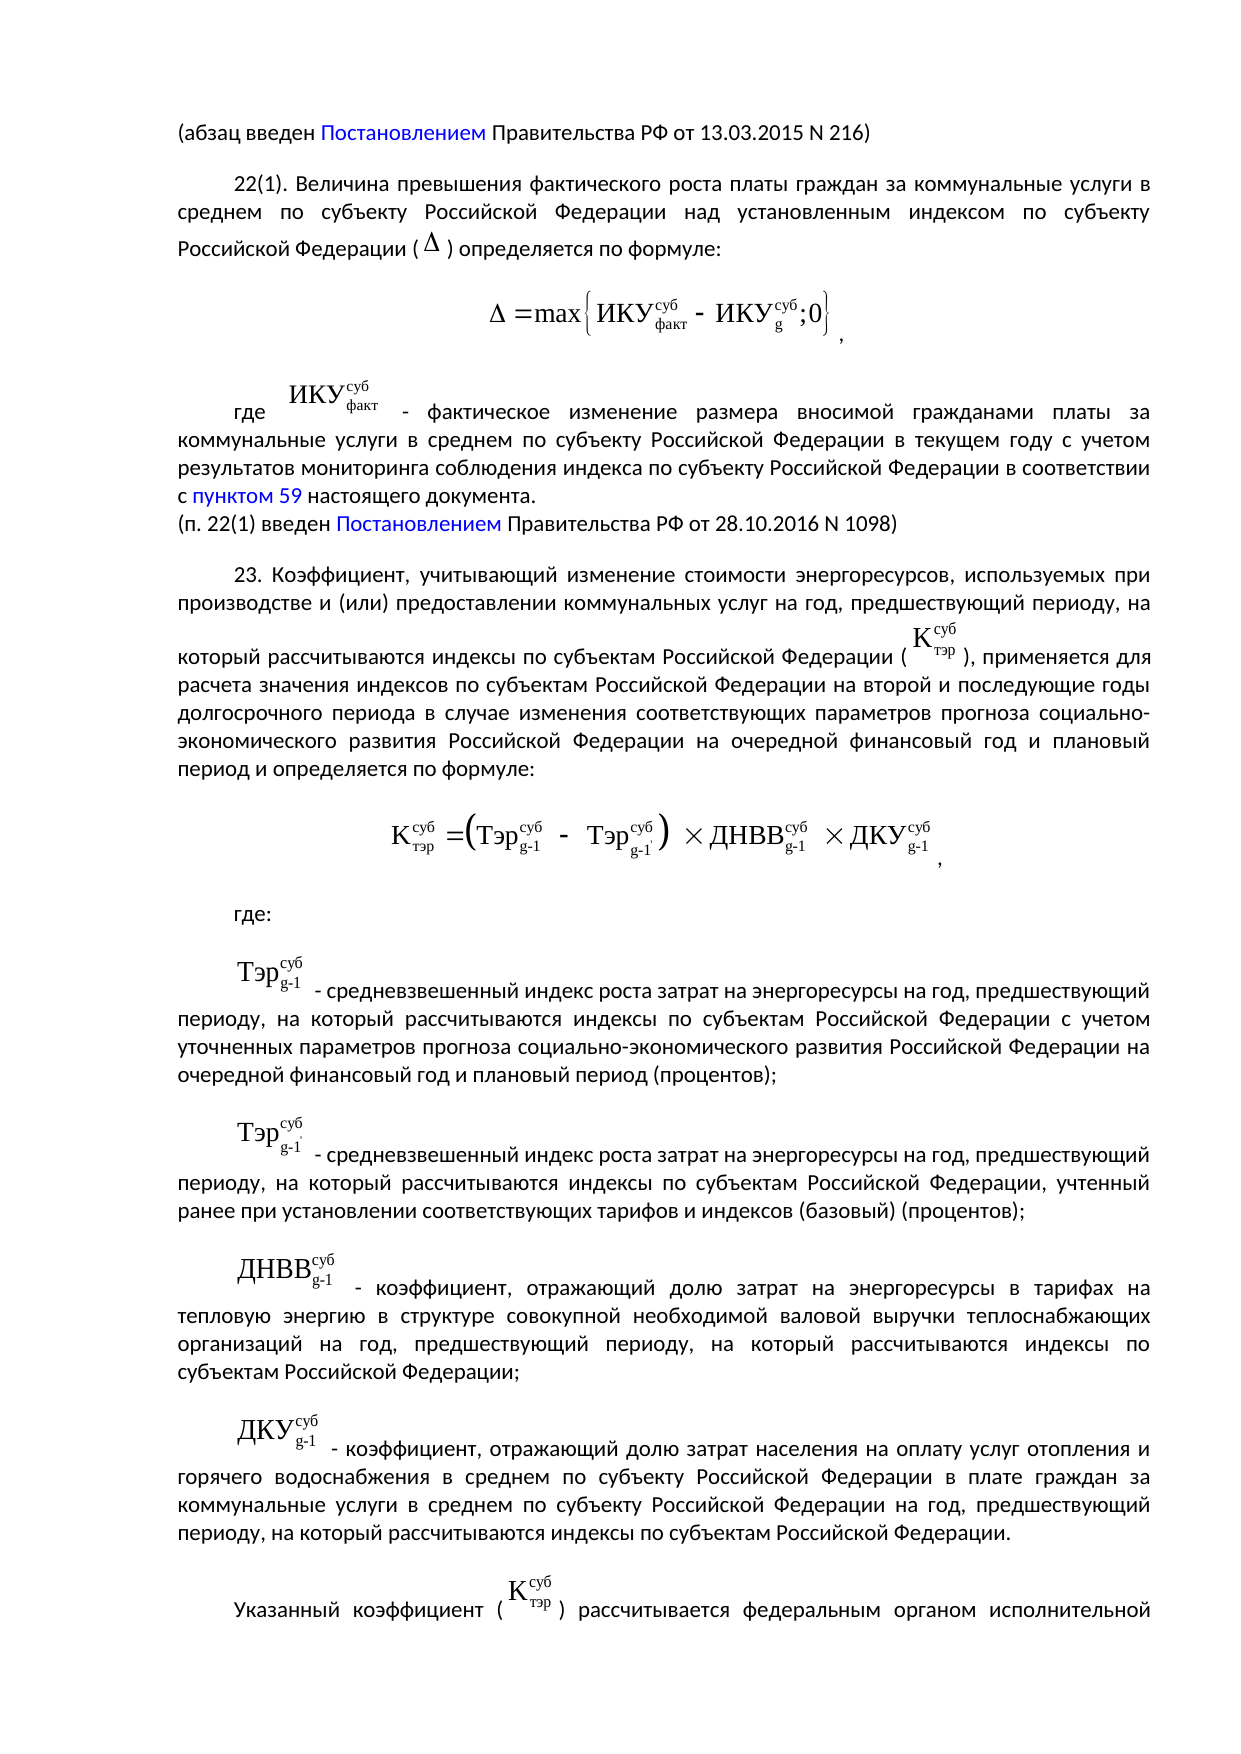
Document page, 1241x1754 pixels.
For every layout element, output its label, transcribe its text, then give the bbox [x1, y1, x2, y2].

text - коэффициент, отражающий долю затрат населения на оплату услуг отопления и горячего водоснабжения в среднем по субъекту Российской Федерации в плате граждан за коммунальные услуги в среднем по субъекту Российской Федерации на год, предшествующий периоду, на который рассчитываются индексы по субъектам Российской Федерации. [177, 1408, 1152, 1546]
text (п. 22(1) введен Постановлением Правительства РФ от 28.10.2016 N 1098) [177, 509, 1152, 537]
text где: [177, 899, 1152, 927]
text (абзац введен Постановлением Правительства РФ от 13.03.2015 N 216) [177, 118, 1152, 146]
text где - фактическое изменение размера вносимой гражданами платы за коммунальные услуги в среднем по субъекту Российской Федерации в текущем году с учетом результатов мониторинга соблюдения индекса по субъекту Российской Федерации в соответствии с пунктом 59 настоящего документа. [177, 375, 1152, 509]
text 22(1). Величина превышения фактического роста платы граждан за коммунальные услуги в среднем по субъекту Российской Федерации над установленным индексом по субъекту Российской Федерации () определяется по формуле: [177, 169, 1152, 262]
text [177, 1569, 1152, 1623]
text , [177, 810, 1152, 871]
text , [177, 290, 1152, 347]
text - коэффициент, отражающий долю затрат на энергоресурсы в тарифах на тепловую энергию в структуре совокупной необходимой валовой выручки теплоснабжающих организаций на год, предшествующий периоду, на который рассчитываются индексы по субъектам Российской Федерации; [177, 1247, 1152, 1385]
text 23. Коэффициент, учитывающий изменение стоимости энергоресурсов, используемых при производстве и (или) предоставлении коммунальных услуг на год, предшествующий периоду, на который рассчитываются индексы по субъектам Российской Федерации (), применяется для расчета значения индексов по субъектам Российской Федерации на второй и последующие годы долгосрочного периода в случае изменения соответствующих параметров прогноза социально-экономического развития Российской Федерации на очередной финансовый год и плановый период и определяется по формуле: [177, 560, 1152, 782]
text - средневзвешенный индекс роста затрат на энергоресурсы на год, предшествующий периоду, на который рассчитываются индексы по субъектам Российской Федерации, учтенный ранее при установлении соответствующих тарифов и индексов (базовый) (процентов); [177, 1111, 1152, 1224]
text - средневзвешенный индекс роста затрат на энергоресурсы на год, предшествующий периоду, на который рассчитываются индексы по субъектам Российской Федерации с учетом уточненных параметров прогноза социально-экономического развития Российской Федерации на очередной финансовый год и плановый период (процентов); [177, 950, 1152, 1088]
